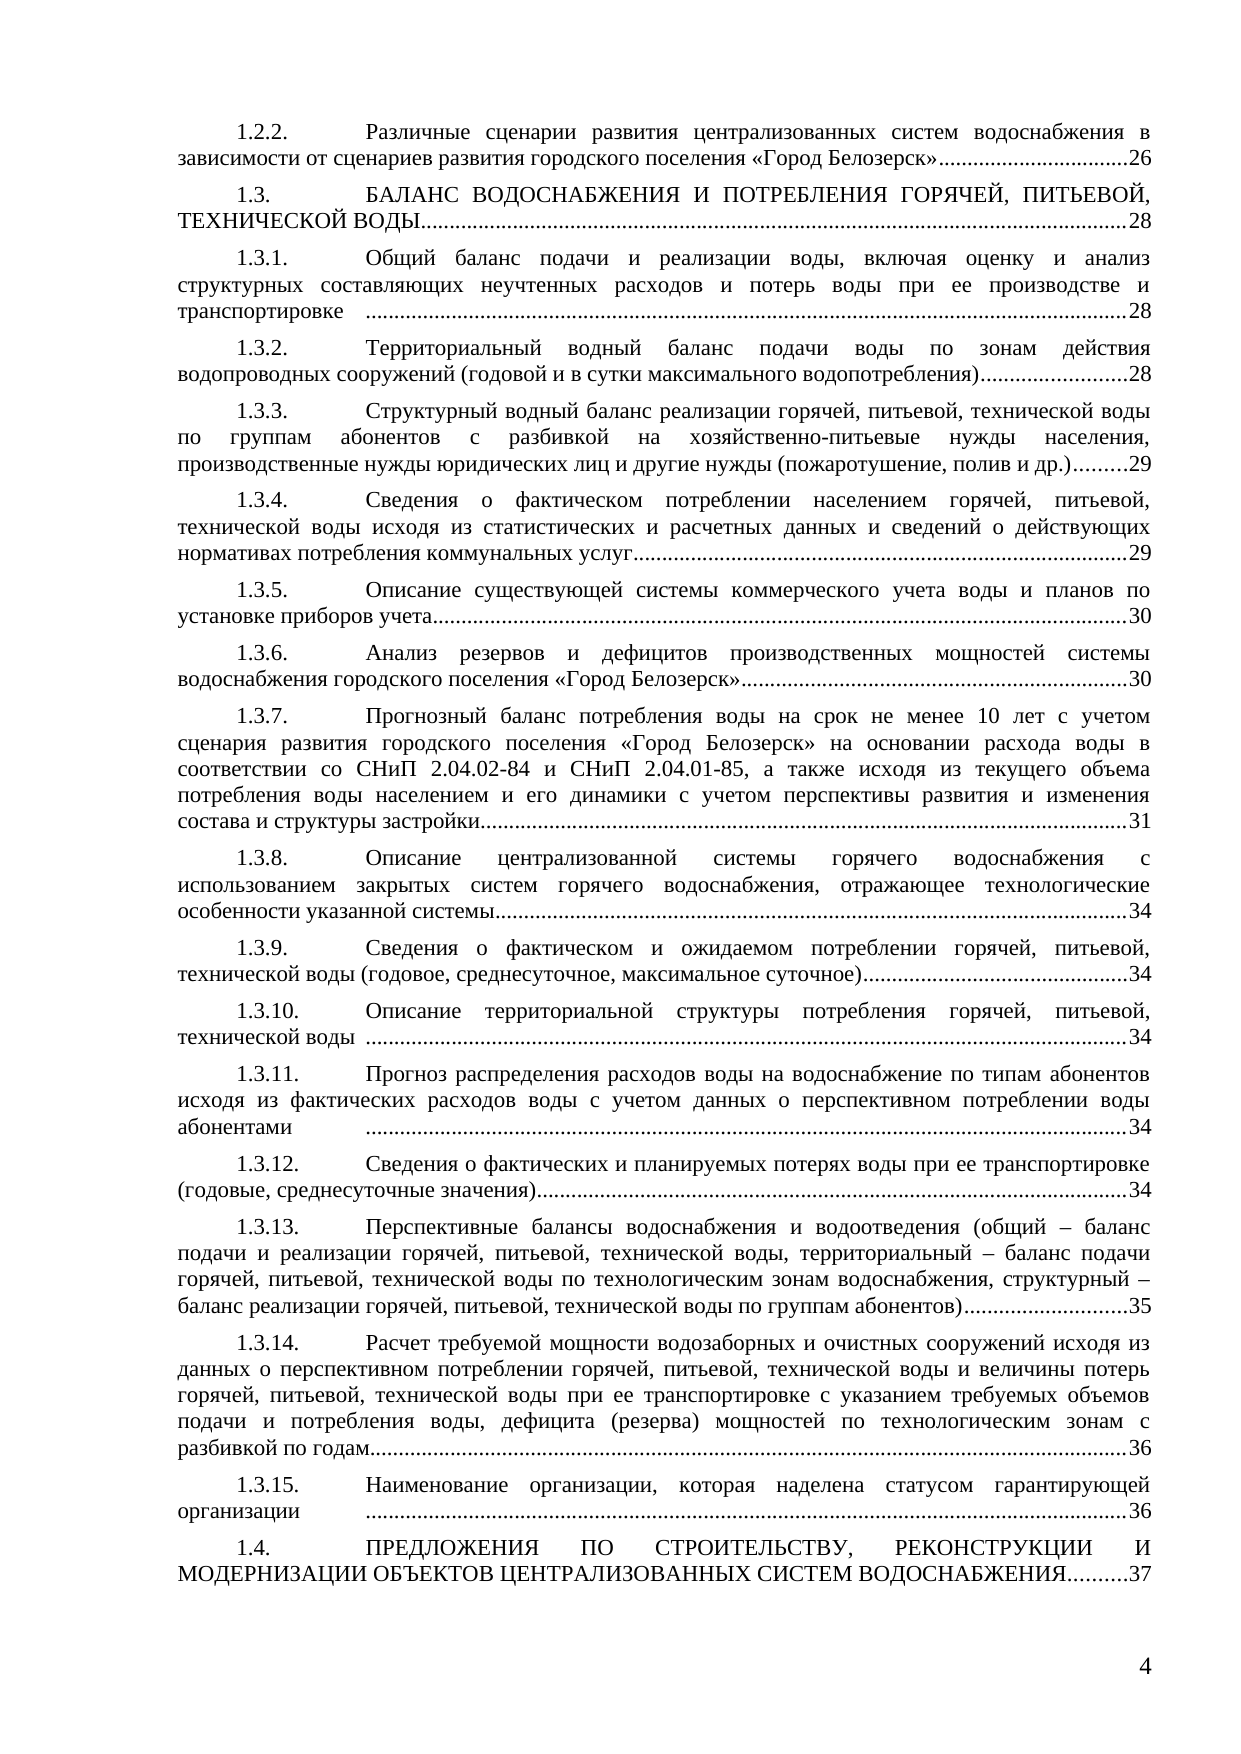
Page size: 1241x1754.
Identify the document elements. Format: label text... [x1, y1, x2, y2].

text 1.3.14. Расчет требуемой мощности водозаборных и очистных сооружений исходя из данных о перспективном потреблении горячей, питьевой, технической воды и величины потерь горячей, питьевой, технической воды при ее транспортировке с указанием требуемых объемов подачи и потребления воды, дефицита (резерва) мощностей по технологическим зонам с разбивкой по годам 36 [177, 1328, 1152, 1460]
text 1.3.12. Сведения о фактических и планируемых потерях воды при ее транспортировке (годовые, среднесуточные значения) 34 [177, 1149, 1152, 1202]
text 1.2.2. Различные сценарии развития централизованных систем водоснабжения в зависимости от сценариев развития городского поселения «Город Белозерск» 26 [177, 118, 1152, 171]
text 1.3.1. Общий баланс подачи и реализации воды, включая оценку и анализ структурных составляющих неучтенных расходов и потерь воды при ее производстве и транспортировке 28 [177, 244, 1152, 323]
text 1.3.9. Сведения о фактическом и ожидаемом потреблении горячей, питьевой, технической воды (годовое, среднесуточное, максимальное суточное) 34 [177, 934, 1152, 987]
text 1.3.10. Описание территориальной структуры потребления горячей, питьевой, технической воды 34 [177, 997, 1152, 1050]
text 1.3.7. Прогнозный баланс потребления воды на срок не менее 10 лет с учетом сценария развития городского поселения «Город Белозерск» на основании расхода воды в соответствии со СНиП 2.04.02-84 и СНиП 2.04.01-85, а также исходя из текущего объема потребления воды населением и его динамики с учетом перспективы развития и изменения состава и структуры застройки 31 [177, 702, 1152, 834]
text 1.3.13. Перспективные балансы водоснабжения и водоотведения (общий – баланс подачи и реализации горячей, питьевой, технической воды, территориальный – баланс подачи горячей, питьевой, технической воды по технологическим зонам водоснабжения, структурный – баланс реализации горячей, питьевой, технической воды по группам абонентов) 35 [177, 1213, 1152, 1318]
text 1.3.2. Территориальный водный баланс подачи воды по зонам действия водопроводных сооружений (годовой и в сутки максимального водопотребления) 28 [177, 334, 1152, 387]
text 1.3.6. Анализ резервов и дефицитов производственных мощностей системы водоснабжения городского поселения «Город Белозерск» 30 [177, 639, 1152, 692]
text 1.3.5. Описание существующей системы коммерческого учета воды и планов по установке приборов учета 30 [177, 576, 1152, 629]
text 1.3.15. Наименование организации, которая наделена статусом гарантирующей организации 36 [177, 1471, 1152, 1523]
text 1.3.8. Описание централизованной системы горячего водоснабжения с использованием закрытых систем горячего водоснабжения, отражающее технологические особенности указанной системы 34 [177, 844, 1152, 923]
text 1.3. БАЛАНС ВОДОСНАБЖЕНИЯ И ПОТРЕБЛЕНИЯ ГОРЯЧЕЙ, ПИТЬЕВОЙ, ТЕХНИЧЕСКОЙ ВОДЫ 28 [177, 181, 1152, 234]
text 1.4. ПРЕДЛОЖЕНИЯ ПО СТРОИТЕЛЬСТВУ, РЕКОНСТРУКЦИИ И МОДЕРНИЗАЦИИ ОБЪЕКТОВ ЦЕНТРАЛИЗОВАННЫХ СИСТЕМ ВОДОСНАБЖЕНИЯ 37 [177, 1534, 1152, 1587]
text 1.3.11. Прогноз распределения расходов воды на водоснабжение по типам абонентов исходя из фактических расходов воды с учетом данных о перспективном потреблении воды абонентами 34 [177, 1060, 1152, 1139]
text 1.3.4. Сведения о фактическом потреблении населением горячей, питьевой, технической воды исходя из статистических и расчетных данных и сведений о действующих нормативах потребления коммунальных услуг 29 [177, 486, 1152, 566]
text 1.3.3. Структурный водный баланс реализации горячей, питьевой, технической воды по группам абонентов с разбивкой на хозяйственно-питьевые нужды населения, производственные нужды юридических лиц и другие нужды (пожаротушение, полив и др.) 29 [177, 397, 1152, 476]
